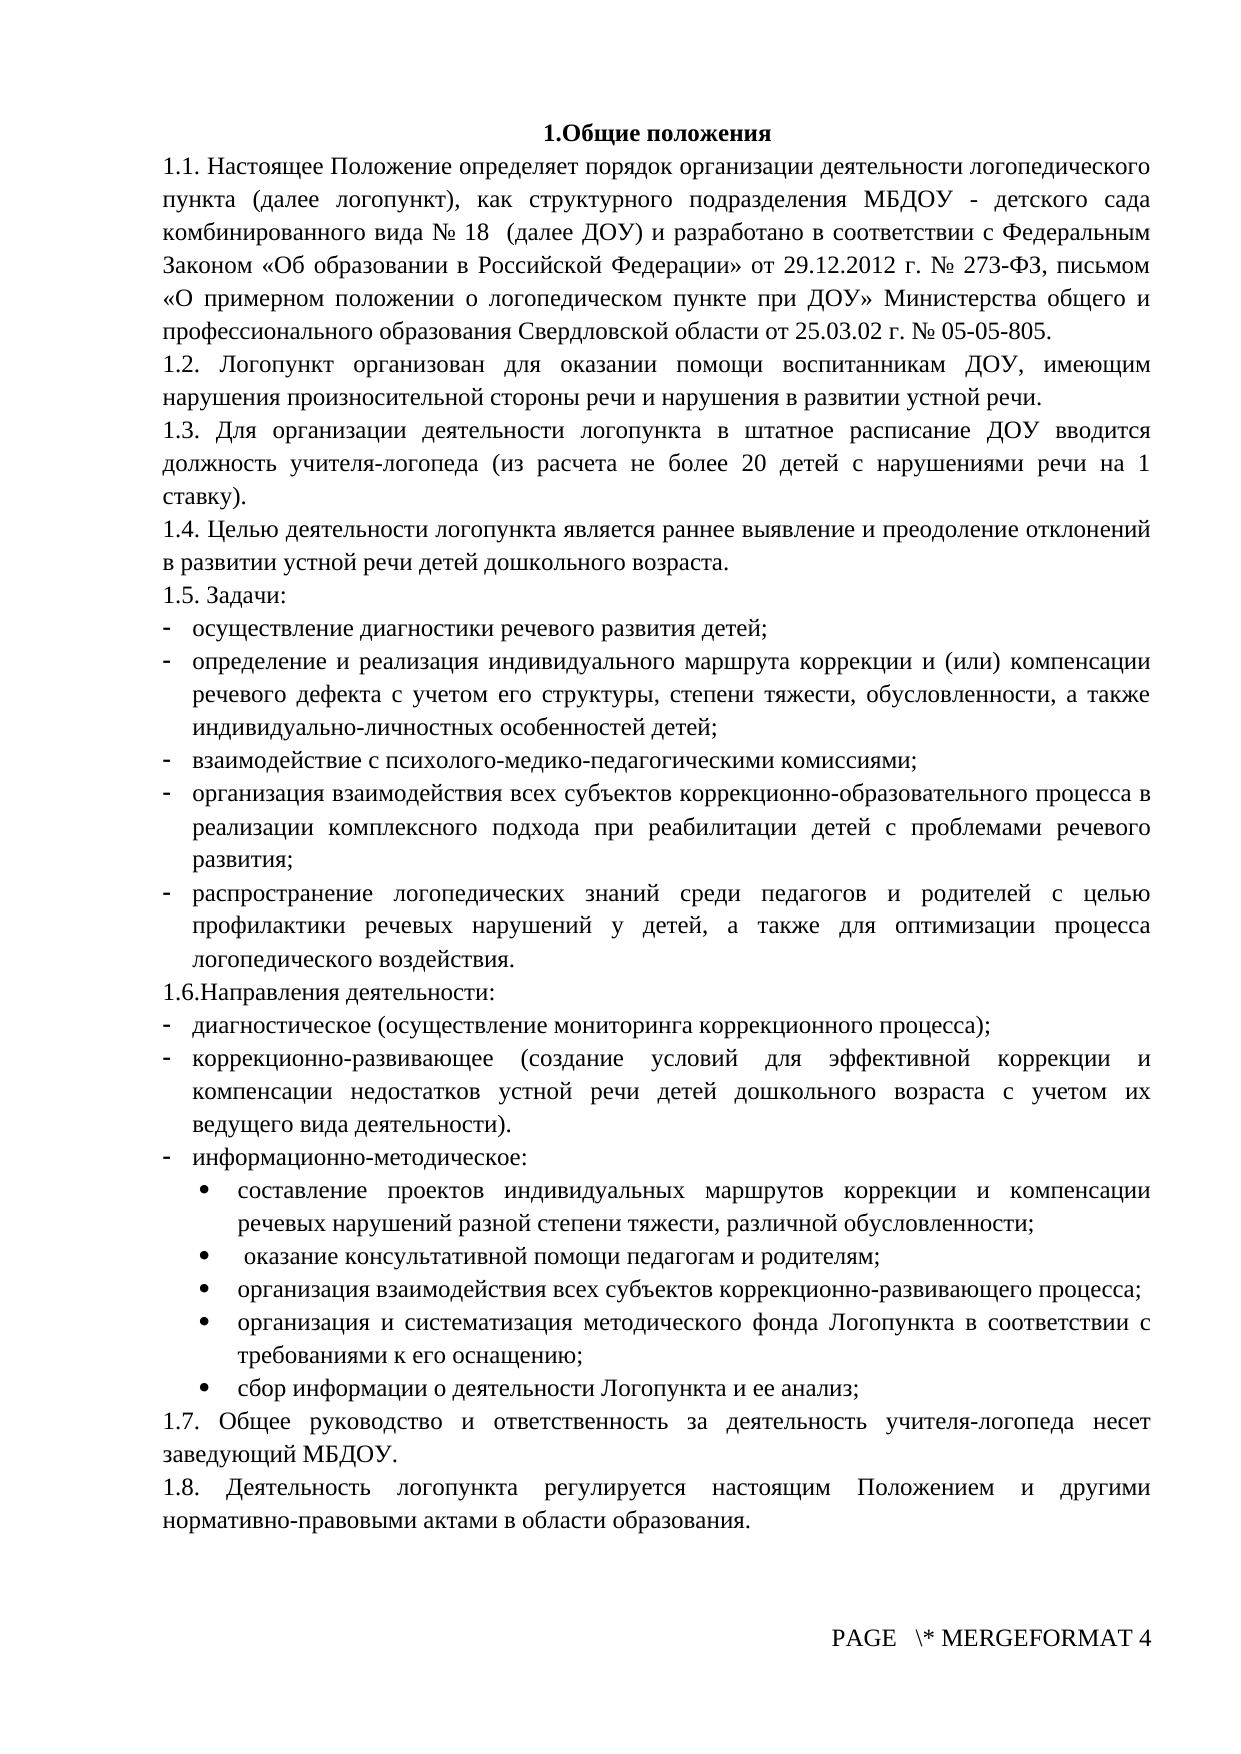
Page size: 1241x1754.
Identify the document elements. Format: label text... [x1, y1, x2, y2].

text 1.1. Настоящее Положение определяет порядок организации деятельности логопедического пункта (далее логопункт), как структурного подразделения МБДОУ - детского сада комбинированного вида № 18 (далее ДОУ) и разработано в соответствии с Федеральным Законом «Об образовании в Российской Федерации» от 29.12.2012 г. № 273-ФЗ, письмом «О примерном положении о логопедическом пункте при ДОУ» Министерства общего и профессионального образования Свердловской области от 25.03.02 г. № 05-05-805. [162, 151, 1152, 345]
list диагностическое (осуществление мониторинга коррекционного процесса); [162, 1010, 1152, 1038]
text 1.5. Задачи: [162, 580, 1152, 609]
list организация взаимодействия всех субъектов коррекционно-образовательного процесса в реализации комплексного подхода при реабилитации детей с проблемами речевого развития; [162, 778, 1152, 873]
text 1.8. Деятельность логопункта регулируется настоящим Положением и другими нормативно-правовыми актами в области образования. [162, 1472, 1152, 1534]
list распространение логопедических знаний среди педагогов и родителей с целью профилактики речевых нарушений у детей, а также для оптимизации процесса логопедического воздействия. [162, 878, 1152, 972]
list осуществление диагностики речевого развития детей; [162, 613, 1152, 642]
list коррекционно-развивающее (создание условий для эффективной коррекции и компенсации недостатков устной речи детей дошкольного возраста с учетом их ведущего вида деятельности). [162, 1043, 1152, 1137]
list взаимодействие с психолого-медико-педагогическими комиссиями; [162, 746, 1152, 774]
list организация и систематизация методического фонда Логопункта в соответствии с требованиями к его оснащению; [200, 1307, 1152, 1369]
list информационно-методическое: [162, 1142, 1152, 1171]
list оказание консультативной помощи педагогам и родителям; [200, 1241, 1152, 1269]
text 1.3. Для организации деятельности логопункта в штатное расписание ДОУ вводится должность учителя-логопеда (из расчета не более 20 детей с нарушениями речи на 1 ставку). [162, 415, 1152, 510]
list организация взаимодействия всех субъектов коррекционно-развивающего процесса; [200, 1274, 1152, 1303]
text 1.7. Общее руководство и ответственность за деятельность учителя-логопеда несет заведующий МБДОУ. [162, 1406, 1152, 1468]
text 1.6.Направления деятельности: [162, 977, 1152, 1005]
list определение и реализация индивидуального маршрута коррекции и (или) компенсации речевого дефекта с учетом его структуры, степени тяжести, обусловленности, а также индивидуально-личностных особенностей детей; [162, 646, 1152, 741]
text 1.2. Логопункт организован для оказании помощи воспитанникам ДОУ, имеющим нарушения произносительной стороны речи и нарушения в развитии устной речи. [162, 349, 1152, 411]
text 1.4. Целью деятельности логопункта является раннее выявление и преодоление отклонений в развитии устной речи детей дошкольного возраста. [162, 514, 1152, 576]
text 1.Общие положения [162, 118, 1152, 147]
list составление проектов индивидуальных маршрутов коррекции и компенсации речевых нарушений разной степени тяжести, различной обусловленности; [200, 1175, 1152, 1237]
list сбор информации о деятельности Логопункта и ее анализ; [200, 1373, 1152, 1402]
